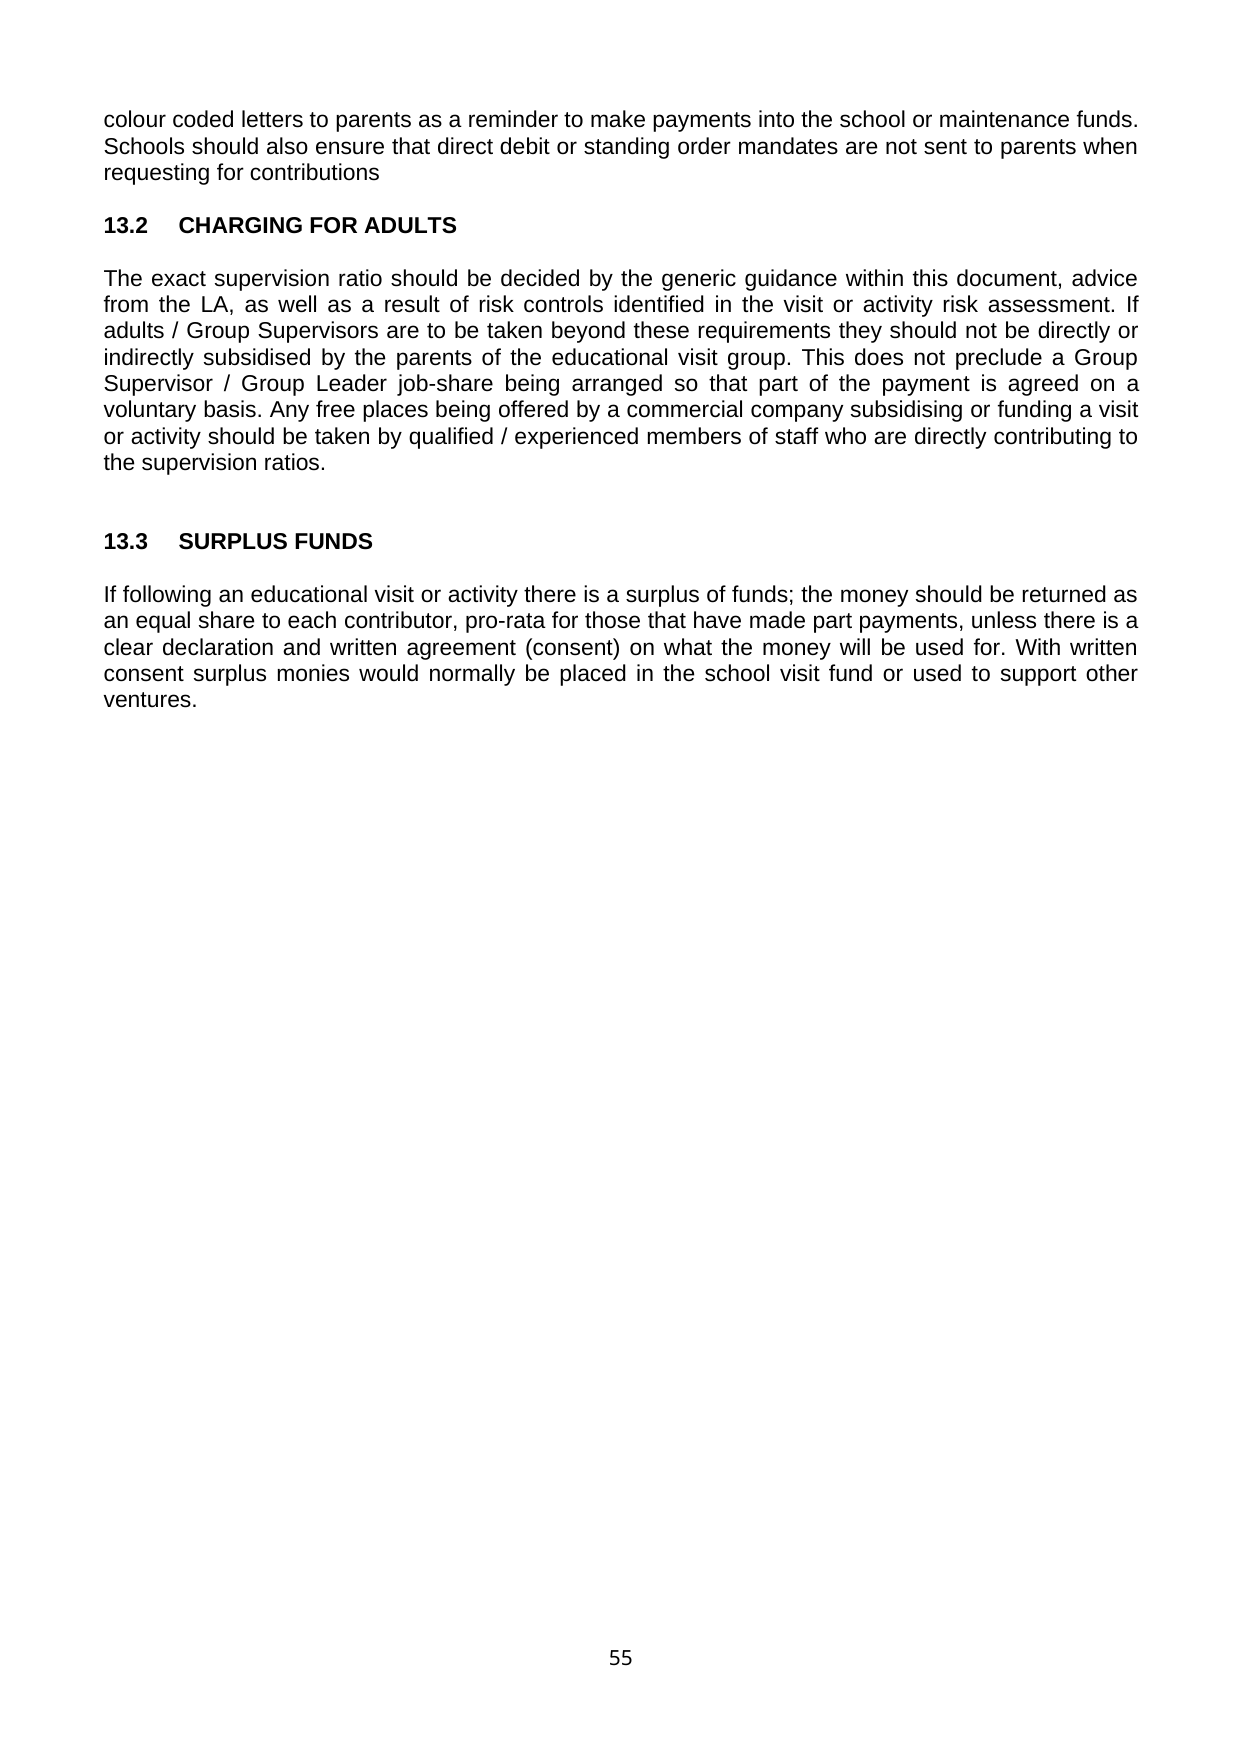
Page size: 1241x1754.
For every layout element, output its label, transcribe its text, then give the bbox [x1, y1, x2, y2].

text The exact supervision ratio should be decided by the generic guidance within this document, advice from the LA, as well as a result of risk controls identified in the visit or activity risk assessment. If adults / Group Supervisors are to be taken beyond these requirements they should not be directly or indirectly subsidised by the parents of the educational visit group. This does not preclude a Group Supervisor / Group Leader job-share being arranged so that part of the payment is agreed on a voluntary basis. Any free places being offered by a commercial company subsidising or funding a visit or activity should be taken by qualified / experienced members of staff who are directly contributing to the supervision ratios. [103, 264, 1140, 475]
subtitle CHARGING FOR ADULTS [103, 212, 1140, 238]
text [103, 106, 1140, 185]
subtitle SURPLUS FUNDS [103, 528, 1140, 554]
text If following an educational visit or activity there is a surplus of funds; the money should be returned as an equal share to each contributor, pro-rata for those that have made part payments, unless there is a clear declaration and written agreement (consent) on what the money will be used for. With written consent surplus monies would normally be placed in the school visit fund or used to support other ventures. [103, 581, 1140, 712]
